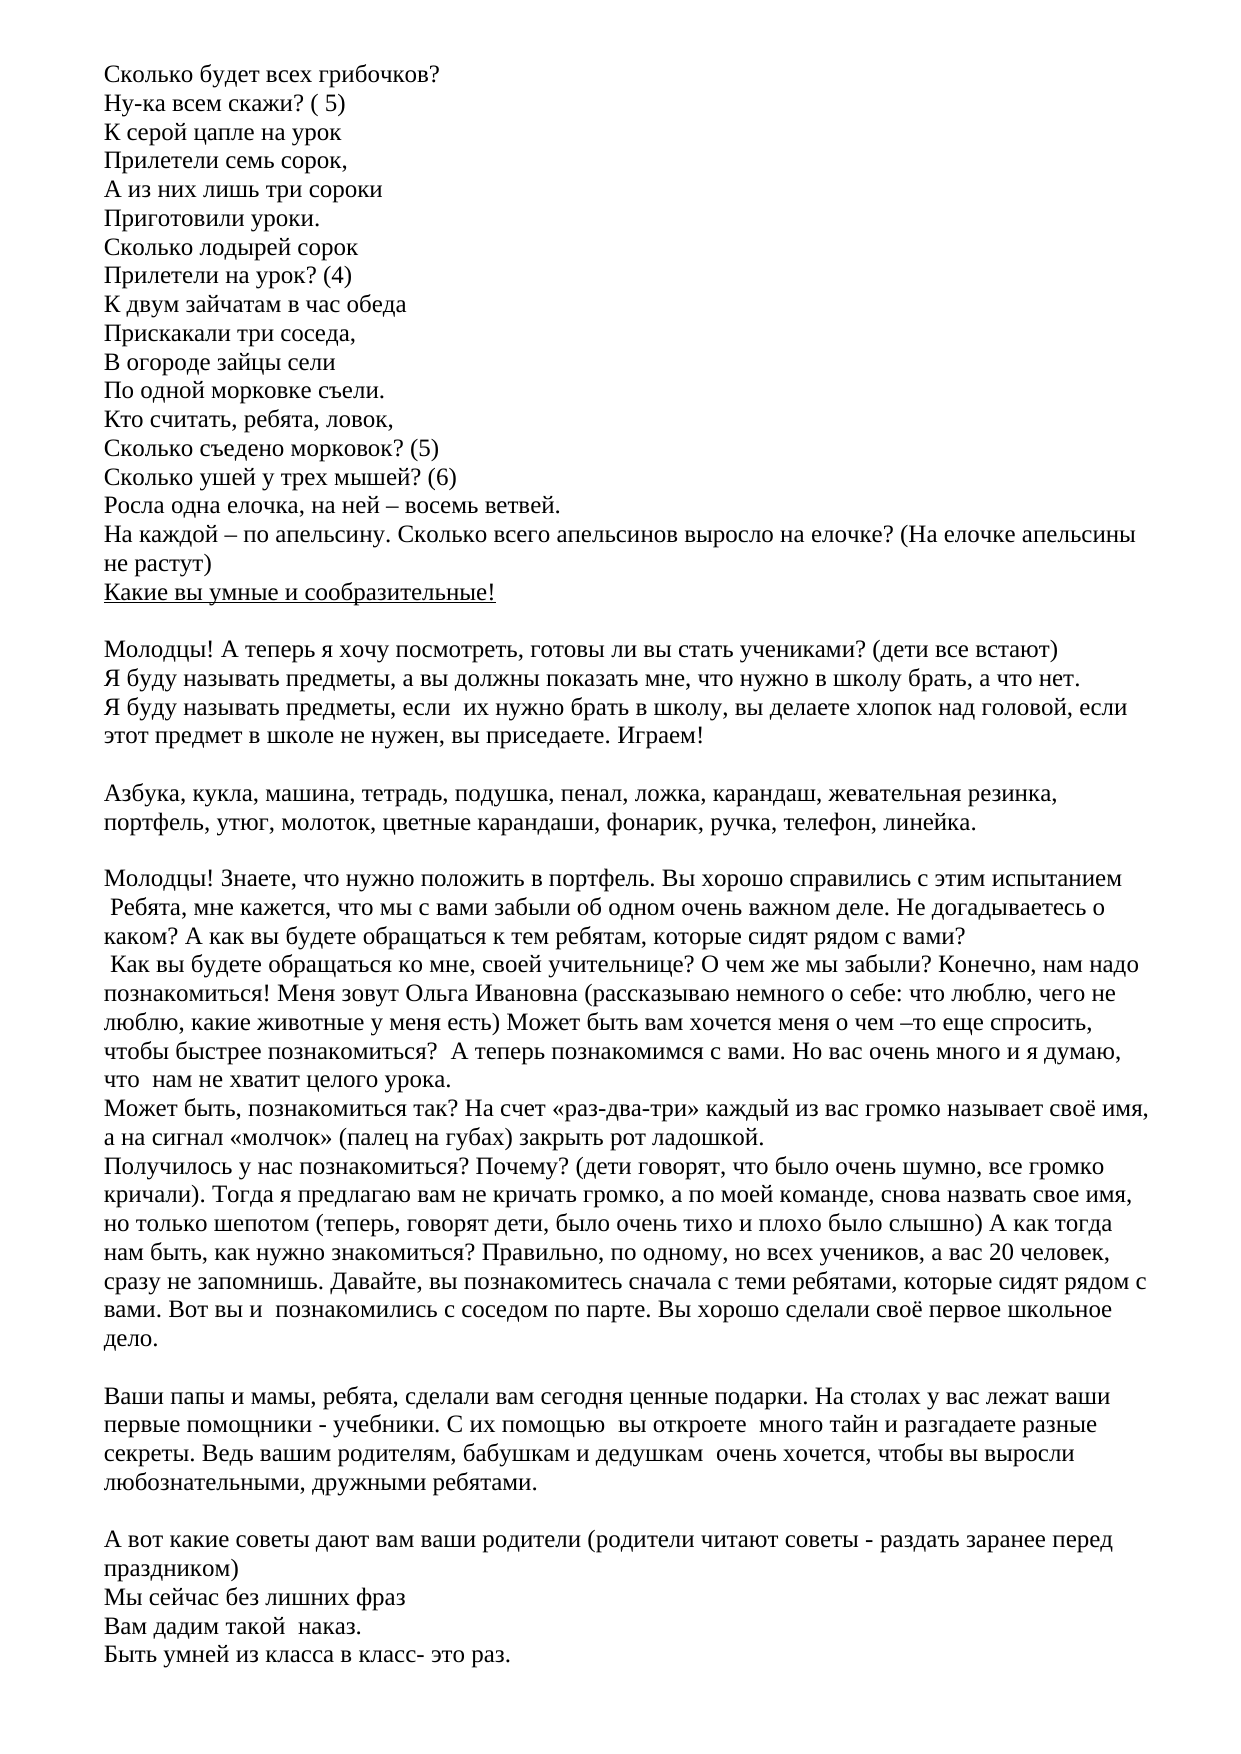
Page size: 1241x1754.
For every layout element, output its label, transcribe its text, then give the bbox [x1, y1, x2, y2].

text Ваши папы и мамы, ребята, сделали вам сегодня ценные подарки. На столах у вас лежат ваши первые помощники - учебники. С их помощью вы откроете много тайн и разгадаете разные секреты. Ведь вашим родителям, бабушкам и дедушкам очень хочется, чтобы вы выросли любознательными, дружными ребятами. [103, 1381, 1152, 1496]
text А вот какие советы дают вам ваши родители (родители читают советы - раздать заранее перед праздником) [103, 1524, 1152, 1582]
text Какие вы умные и сообразительные! [103, 577, 1152, 605]
text К серой цапле на урок Прилетели семь сорок, А из них лишь три сороки Приготовили уроки. Сколько лодырей сорок Прилетели на урок? (4) [103, 117, 1152, 289]
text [103, 59, 1152, 117]
text Молодцы! А теперь я хочу посмотреть, готовы ли вы стать учениками? (дети все встают) [103, 634, 1152, 663]
text Я буду называть предметы, а вы должны показать мне, что нужно в школу брать, а что нет. [103, 663, 1152, 692]
text Азбука, кукла, машина, тетрадь, подушка, пенал, ложка, карандаш, жевательная резинка, портфель, утюг, молоток, цветные карандаши, фонарик, ручка, телефон, линейка. [103, 778, 1152, 835]
text Получилось у нас познакомиться? Почему? (дети говорят, что было очень шумно, все громко кричали). Тогда я предлагаю вам не кричать громко, а по моей команде, снова назвать свое имя, но только шепотом (теперь, говорят дети, было очень тихо и плохо было слышно) А как тогда нам быть, как нужно знакомиться? Правильно, по одному, но всех учеников, а вас 20 человек, сразу не запомнишь. Давайте, вы познакомитесь сначала с теми ребятами, которые сидят рядом с вами. Вот вы и познакомились с соседом по парте. Вы хорошо сделали своё первое школьное дело. [103, 1151, 1152, 1352]
text На каждой – по апельсину. Сколько всего апельсинов выросло на елочке? (На елочке апельсины не растут) [103, 519, 1152, 577]
text Как вы будете обращаться ко мне, своей учительнице? О чем же мы забыли? Конечно, нам надо познакомиться! Меня зовут Ольга Ивановна (рассказываю немного о себе: что люблю, чего не люблю, какие животные у меня есть) Может быть вам хочется меня о чем –то еще спросить, чтобы быстрее познакомиться? А теперь познакомимся с вами. Но вас очень много и я думаю, что нам не хватит целого урока. [103, 949, 1152, 1093]
text Ребята, мне кажется, что мы с вами забыли об одном очень важном деле. Не догадываетесь о каком? А как вы будете обращаться к тем ребятам, которые сидят рядом с вами? [103, 892, 1152, 949]
text Я буду называть предметы, если их нужно брать в школу, вы делаете хлопок над головой, если этот предмет в школе не нужен, вы приседаете. Играем! [103, 692, 1152, 749]
text Вам дадим такой наказ. [103, 1611, 1152, 1639]
text К двум зайчатам в час обеда Прискакали три соседа, В огороде зайцы сели По одной морковке съели. Кто считать, ребята, ловок, Сколько съедено морковок? (5) [103, 289, 1152, 462]
text Росла одна елочка, на ней – восемь ветвей. [103, 490, 1152, 519]
text Может быть, познакомиться так? На счет «раз-два-три» каждый из вас громко называет своё имя, а на сигнал «молчок» (палец на губах) закрыть рот ладошкой. [103, 1093, 1152, 1151]
text Молодцы! Знаете, что нужно положить в портфель. Вы хорошо справились с этим испытанием [103, 863, 1152, 892]
text Быть умней из класса в класс- это раз. [103, 1639, 1152, 1668]
text Сколько ушей у трех мышей? (6) [103, 462, 1152, 490]
text Мы сейчас без лишних фраз [103, 1582, 1152, 1611]
